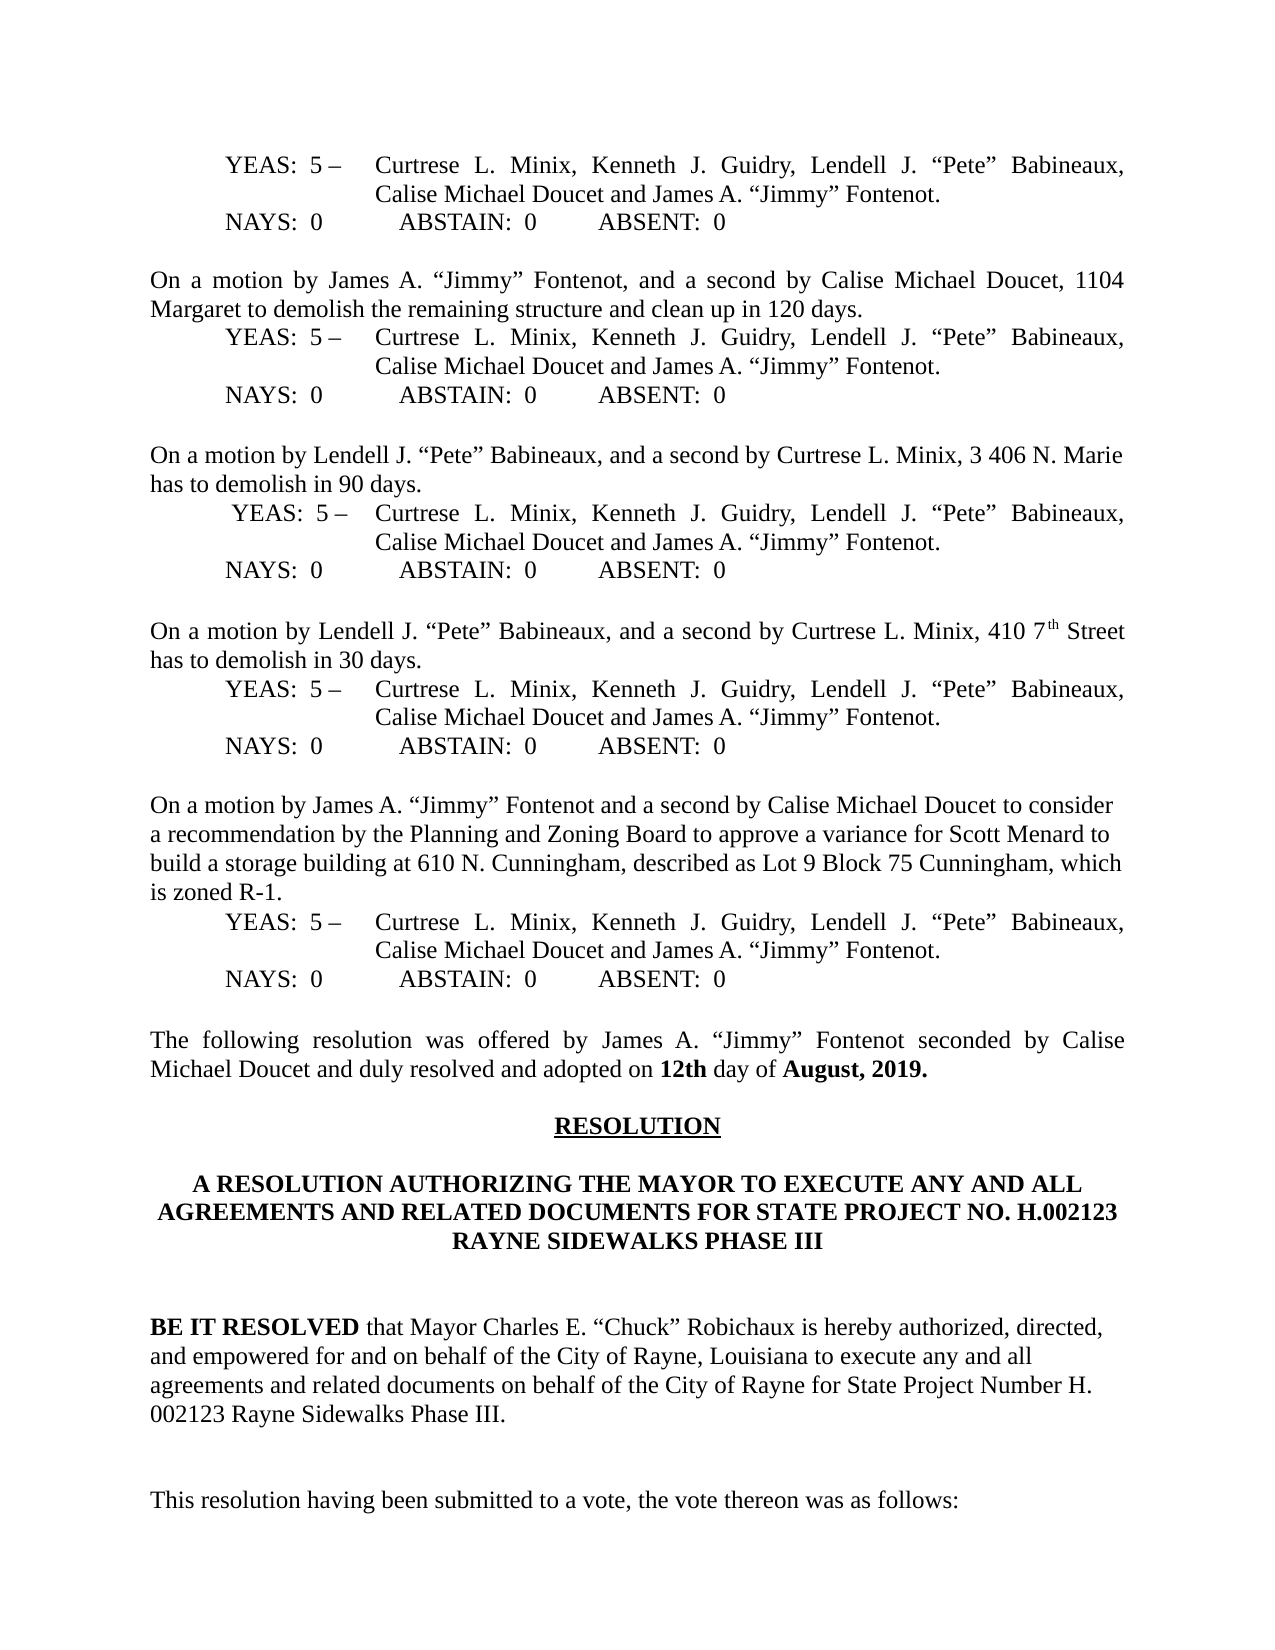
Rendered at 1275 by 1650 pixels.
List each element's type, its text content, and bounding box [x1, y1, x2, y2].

text On a motion by James A. “Jimmy” Fontenot and a second by Calise Michael Doucet to consider a recommendation by the Planning and Zoning Board to approve a variance for Scott Menard to build a storage building at 610 N. Cunningham, described as Lot 9 Block 75 Cunningham, which is zoned R-1. [150, 789, 1125, 905]
text On a motion by Lendell J. “Pete” Babineaux, and a second by Curtrese L. Minix, 410 7th Street has to demolish in 30 days. [150, 616, 1125, 674]
text YEAS: 5 – Curtrese L. Minix, Kenneth J. Guidry, Lendell J. “Pete” Babineaux, Calise Michael Doucet and James A. “Jimmy” Fontenot. [225, 150, 1125, 207]
text NAYS: 0 ABSTAIN: 0 ABSENT: 0 [150, 380, 1125, 409]
text NAYS: 0 ABSTAIN: 0 ABSENT: 0 [150, 207, 1125, 236]
text YEAS: 5 – Curtrese L. Minix, Kenneth J. Guidry, Lendell J. “Pete” Babineaux, Calise Michael Doucet and James A. “Jimmy” Fontenot. [231, 498, 1125, 556]
text A RESOLUTION AUTHORIZING THE MAYOR TO EXECUTE ANY AND ALL AGREEMENTS AND RELATED DOCUMENTS FOR STATE PROJECT NO. H.002123 RAYNE SIDEWALKS PHASE III [150, 1169, 1125, 1255]
text The following resolution was offered by James A. “Jimmy” Fontenot seconded by Calise Michael Doucet and duly resolved and adopted on 12th day of August, 2019. [150, 1025, 1125, 1082]
text This resolution having been submitted to a vote, the vote thereon was as follows: [150, 1485, 1125, 1514]
text NAYS: 0 ABSTAIN: 0 ABSENT: 0 [150, 964, 1125, 993]
text BE IT RESOLVED that Mayor Charles E. “Chuck” Robichaux is hereby authorized, directed, and empowered for and on behalf of the City of Rayne, Louisiana to execute any and all agreements and related documents on behalf of the City of Rayne for State Project Number H. 002123 Rayne Sidewalks Phase III. [150, 1312, 1125, 1427]
text NAYS: 0 ABSTAIN: 0 ABSENT: 0 [150, 556, 1125, 584]
text On a motion by Lendell J. “Pete” Babineaux, and a second by Curtrese L. Minix, 3 406 N. Marie has to demolish in 90 days. [150, 441, 1125, 498]
text YEAS: 5 – Curtrese L. Minix, Kenneth J. Guidry, Lendell J. “Pete” Babineaux, Calise Michael Doucet and James A. “Jimmy” Fontenot. [225, 907, 1125, 964]
text On a motion by James A. “Jimmy” Fontenot, and a second by Calise Michael Doucet, 1104 Margaret to demolish the remaining structure and clean up in 120 days. [150, 265, 1125, 322]
text NAYS: 0 ABSTAIN: 0 ABSENT: 0 [150, 731, 1125, 760]
text RESOLUTION [150, 1111, 1125, 1140]
text YEAS: 5 – Curtrese L. Minix, Kenneth J. Guidry, Lendell J. “Pete” Babineaux, Calise Michael Doucet and James A. “Jimmy” Fontenot. [225, 674, 1125, 731]
text YEAS: 5 – Curtrese L. Minix, Kenneth J. Guidry, Lendell J. “Pete” Babineaux, Calise Michael Doucet and James A. “Jimmy” Fontenot. [225, 322, 1125, 380]
